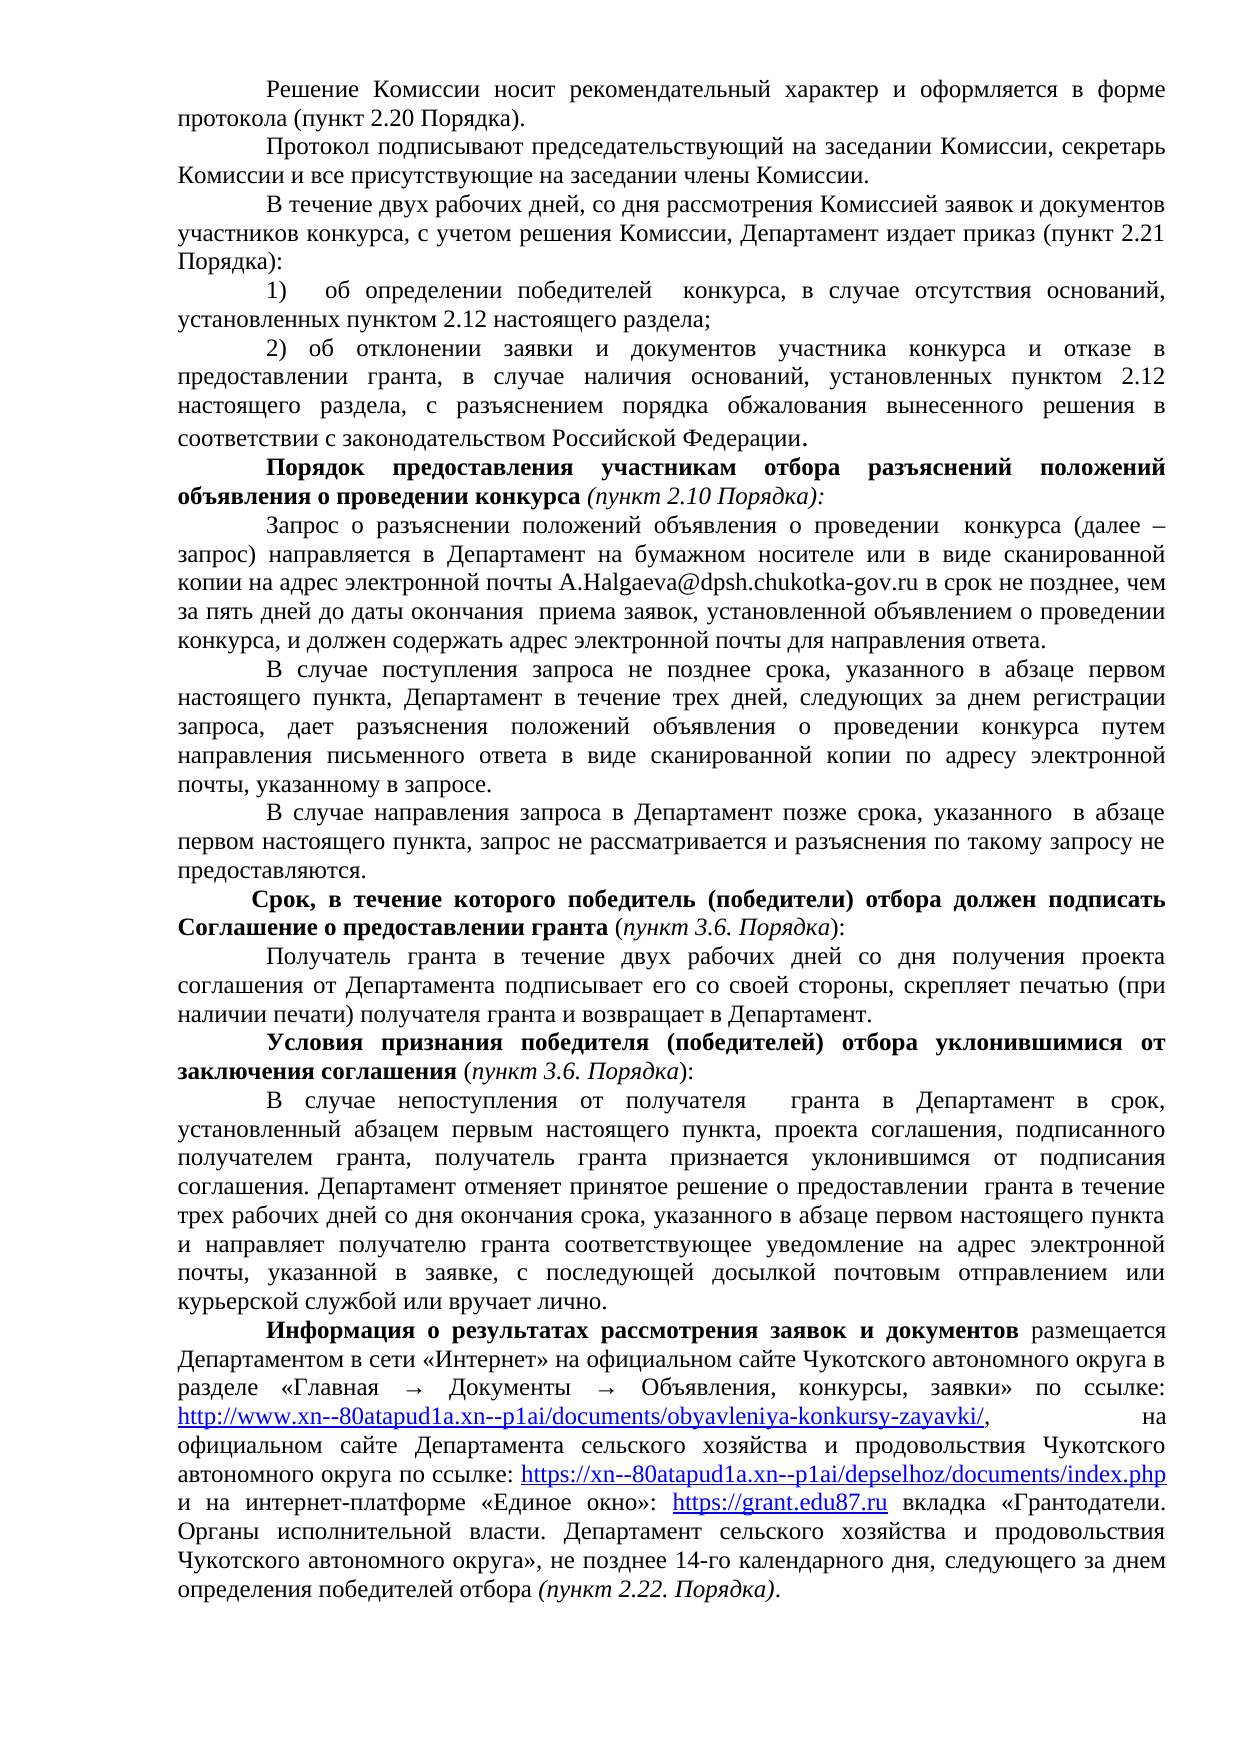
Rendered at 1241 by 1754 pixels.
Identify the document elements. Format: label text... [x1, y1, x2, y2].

text Запрос о разъяснении положений объявления о проведении конкурса (далее – запрос) направляется в Департамент на бумажном носителе или в виде сканированной копии на адрес электронной почты A.Halgaeva@dpsh.chukotka-gov.ru в срок не позднее, чем за пять дней до даты окончания приема заявок, установленной объявлением о проведении конкурса, и должен содержать адрес электронной почты для направления ответа. [177, 510, 1166, 654]
text Срок, в течение которого победитель (победители) отбора должен подписать Соглашение о предоставлении гранта (пункт 3.6. Порядка): [177, 884, 1166, 941]
text Решение Комиссии носит рекомендательный характер и оформляется в форме протокола (пункт 2.20 Порядка). [177, 74, 1166, 131]
text В случае поступления запроса не позднее срока, указанного в абзаце первом настоящего пункта, Департамент в течение трех дней, следующих за днем регистрации запроса, дает разъяснения положений объявления о проведении конкурса путем направления письменного ответа в виде сканированной копии по адресу электронной почты, указанному в запросе. [177, 654, 1166, 797]
text Порядок предоставления участникам отбора разъяснений положений объявления о проведении конкурса (пункт 2.10 Порядка): [177, 452, 1166, 510]
text В случае направления запроса в Департамент позже срока, указанного в абзаце первом настоящего пункта, запрос не рассматривается и разъяснения по такому запросу не предоставляются. [177, 797, 1166, 884]
text Протокол подписывают председательствующий на заседании Комиссии, секретарь Комиссии и все присутствующие на заседании члены Комиссии. [177, 131, 1166, 189]
text 2) об отклонении заявки и документов участника конкурса и отказе в предоставлении гранта, в случае наличия оснований, установленных пунктом 2.12 настоящего раздела, с разъяснением порядка обжалования вынесенного решения в соответствии с законодательством Российской Федерации. [177, 333, 1166, 452]
text Условия признания победителя (победителей) отбора уклонившимися от заключения соглашения (пункт 3.6. Порядка): [177, 1027, 1166, 1085]
text 1) об определении победителей конкурса, в случае отсутствия оснований, установленных пунктом 2.12 настоящего раздела; [177, 275, 1166, 333]
text Получатель гранта в течение двух рабочих дней со дня получения проекта соглашения от Департамента подписывает его со своей стороны, скрепляет печатью (при наличии печати) получателя гранта и возвращает в Департамент. [177, 941, 1166, 1027]
text В течение двух рабочих дней, со дня рассмотрения Комиссией заявок и документов участников конкурса, с учетом решения Комиссии, Департамент издает приказ (пункт 2.21 Порядка): [177, 189, 1166, 275]
text В случае непоступления от получателя гранта в Департамент в срок, установленный абзацем первым настоящего пункта, проекта соглашения, подписанного получателем гранта, получатель гранта признается уклонившимся от подписания соглашения. Департамент отменяет принятое решение о предоставлении гранта в течение трех рабочих дней со дня окончания срока, указанного в абзаце первом настоящего пункта и направляет получателю гранта соответствующее уведомление на адрес электронной почты, указанной в заявке, с последующей досылкой почтовым отправлением или курьерской службой или вручает лично. [177, 1085, 1166, 1315]
text Информация о результатах рассмотрения заявок и документов размещается Департаментом в сети «Интернет» на официальном сайте Чукотского автономного округа в разделе «Главная → Документы → Объявления, конкурсы, заявки» по ссылке: http://www.xn--80atapud1a.xn--p1ai/documents/obyavleniya-konkursy-zayavki/, на официальном сайте Департамента сельского хозяйства и продовольствия Чукотского автономного округа по ссылке: https://xn--80atapud1a.xn--p1ai/depselhoz/documents/index.php и на интернет-платформе «Единое окно»: https://grant.edu87.ru вкладка «Грантодатели. Органы исполнительной власти. Департамент сельского хозяйства и продовольствия Чукотского автономного округа», не позднее 14-го календарного дня, следующего за днем определения победителей отбора (пункт 2.22. Порядка). [177, 1315, 1166, 1602]
